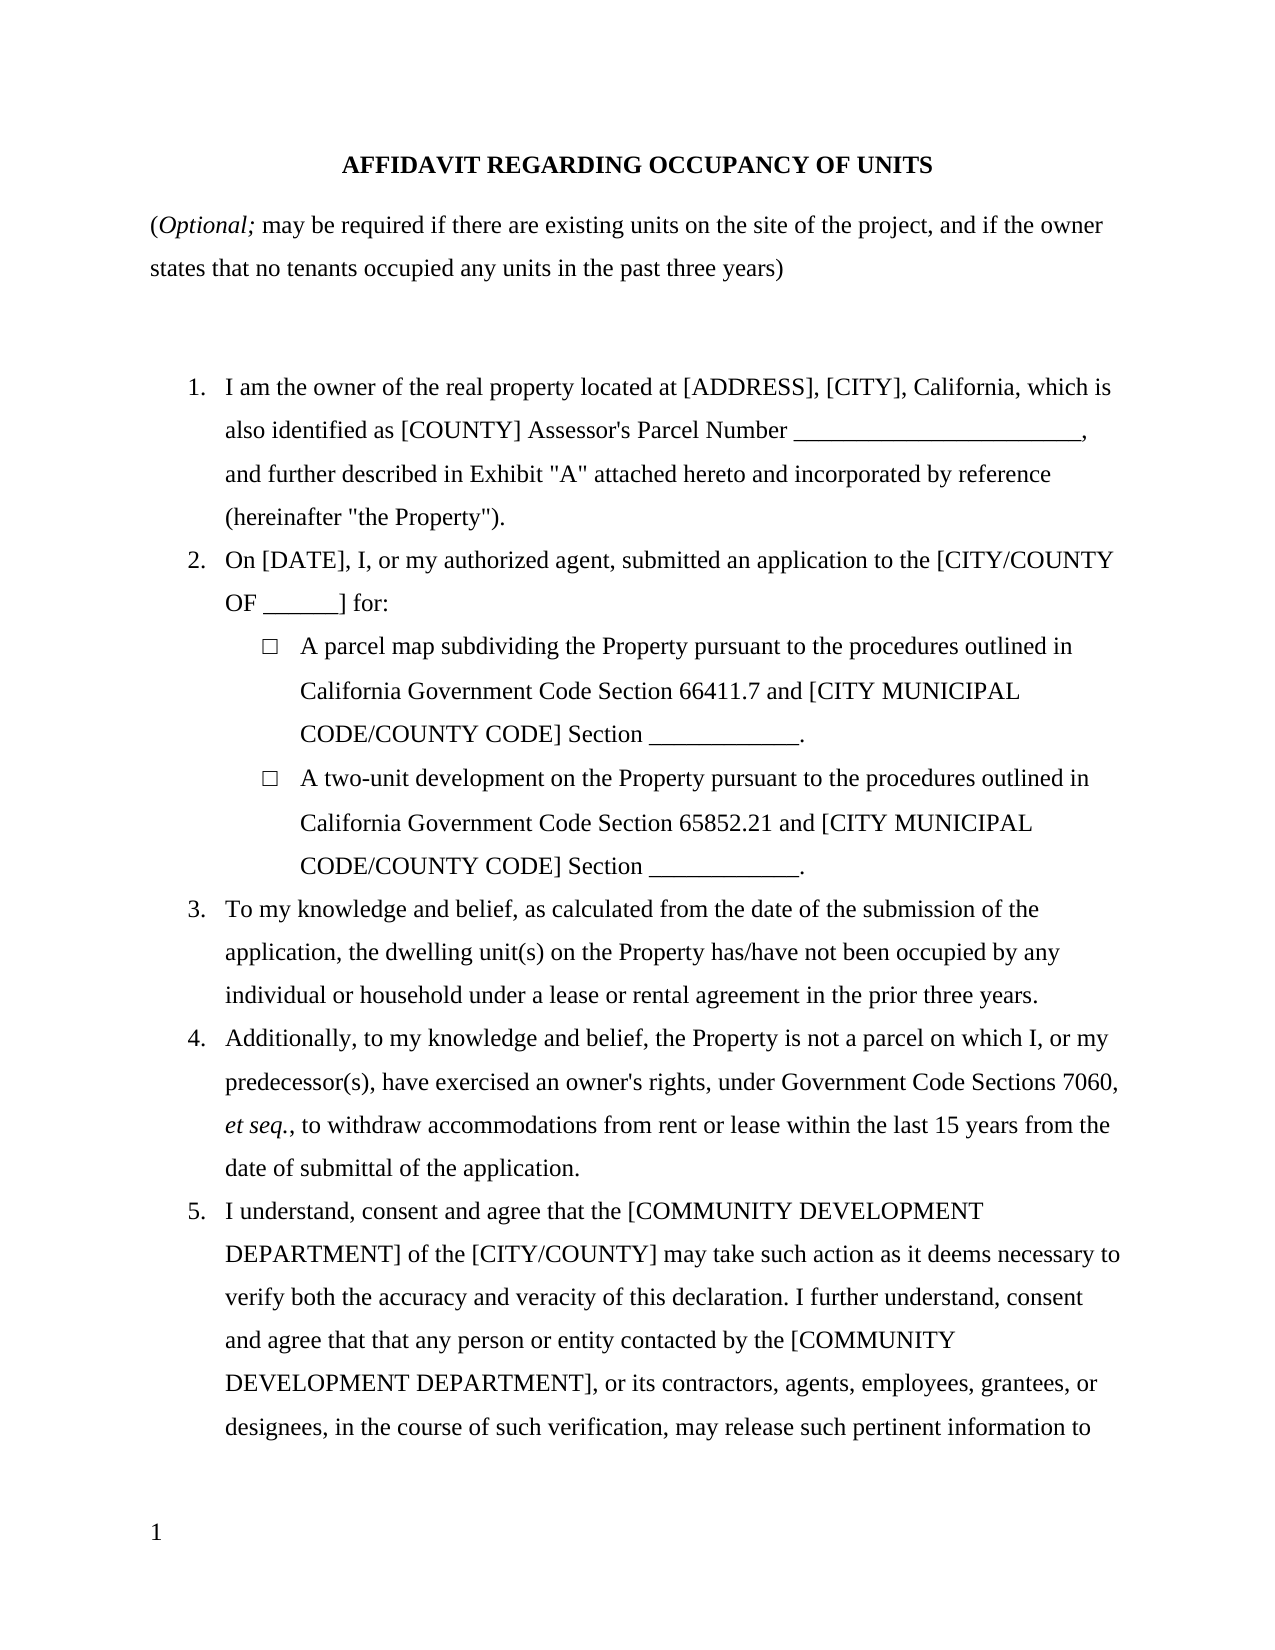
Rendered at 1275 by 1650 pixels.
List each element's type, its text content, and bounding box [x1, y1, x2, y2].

list A parcel map subdividing the Property pursuant to the procedures outlined in California Government Code Section 66411.7 and [CITY MUNICIPAL CODE/COUNTY CODE] Section ____________. [262, 631, 1125, 748]
text (Optional; may be required if there are existing units on the site of the project, and if the owner states that no tenants occupied any units in the past three years) [150, 210, 1125, 282]
list On [DATE], I, or my authorized agent, submitted an application to the [CITY/COUNTY OF ______] for: [187, 545, 1125, 617]
list A two-unit development on the Property pursuant to the procedures outlined in California Government Code Section 65852.21 and [CITY MUNICIPAL CODE/COUNTY CODE] Section ____________. [262, 763, 1125, 880]
list Additionally, to my knowledge and belief, the Property is not a parcel on which I, or my predecessor(s), have exercised an owner's rights, under Government Code Sections 7060, et seq., to withdraw accommodations from rent or lease within the last 15 years from the date of submittal of the application. [187, 1023, 1125, 1182]
subtitle AFFIDAVIT REGARDING OCCUPANCY OF UNITS [150, 150, 1125, 179]
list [187, 1196, 1125, 1440]
list I am the owner of the real property located at [ADDRESS], [CITY], California, which is also identified as [COUNTY] Assessor's Parcel Number _______________________, and further described in Exhibit "A" attached hereto and incorporated by reference (hereinafter "the Property"). [187, 372, 1125, 531]
list To my knowledge and belief, as calculated from the date of the submission of the application, the dwelling unit(s) on the Property has/have not been occupied by any individual or household under a lease or rental agreement in the prior three years. [187, 894, 1125, 1009]
